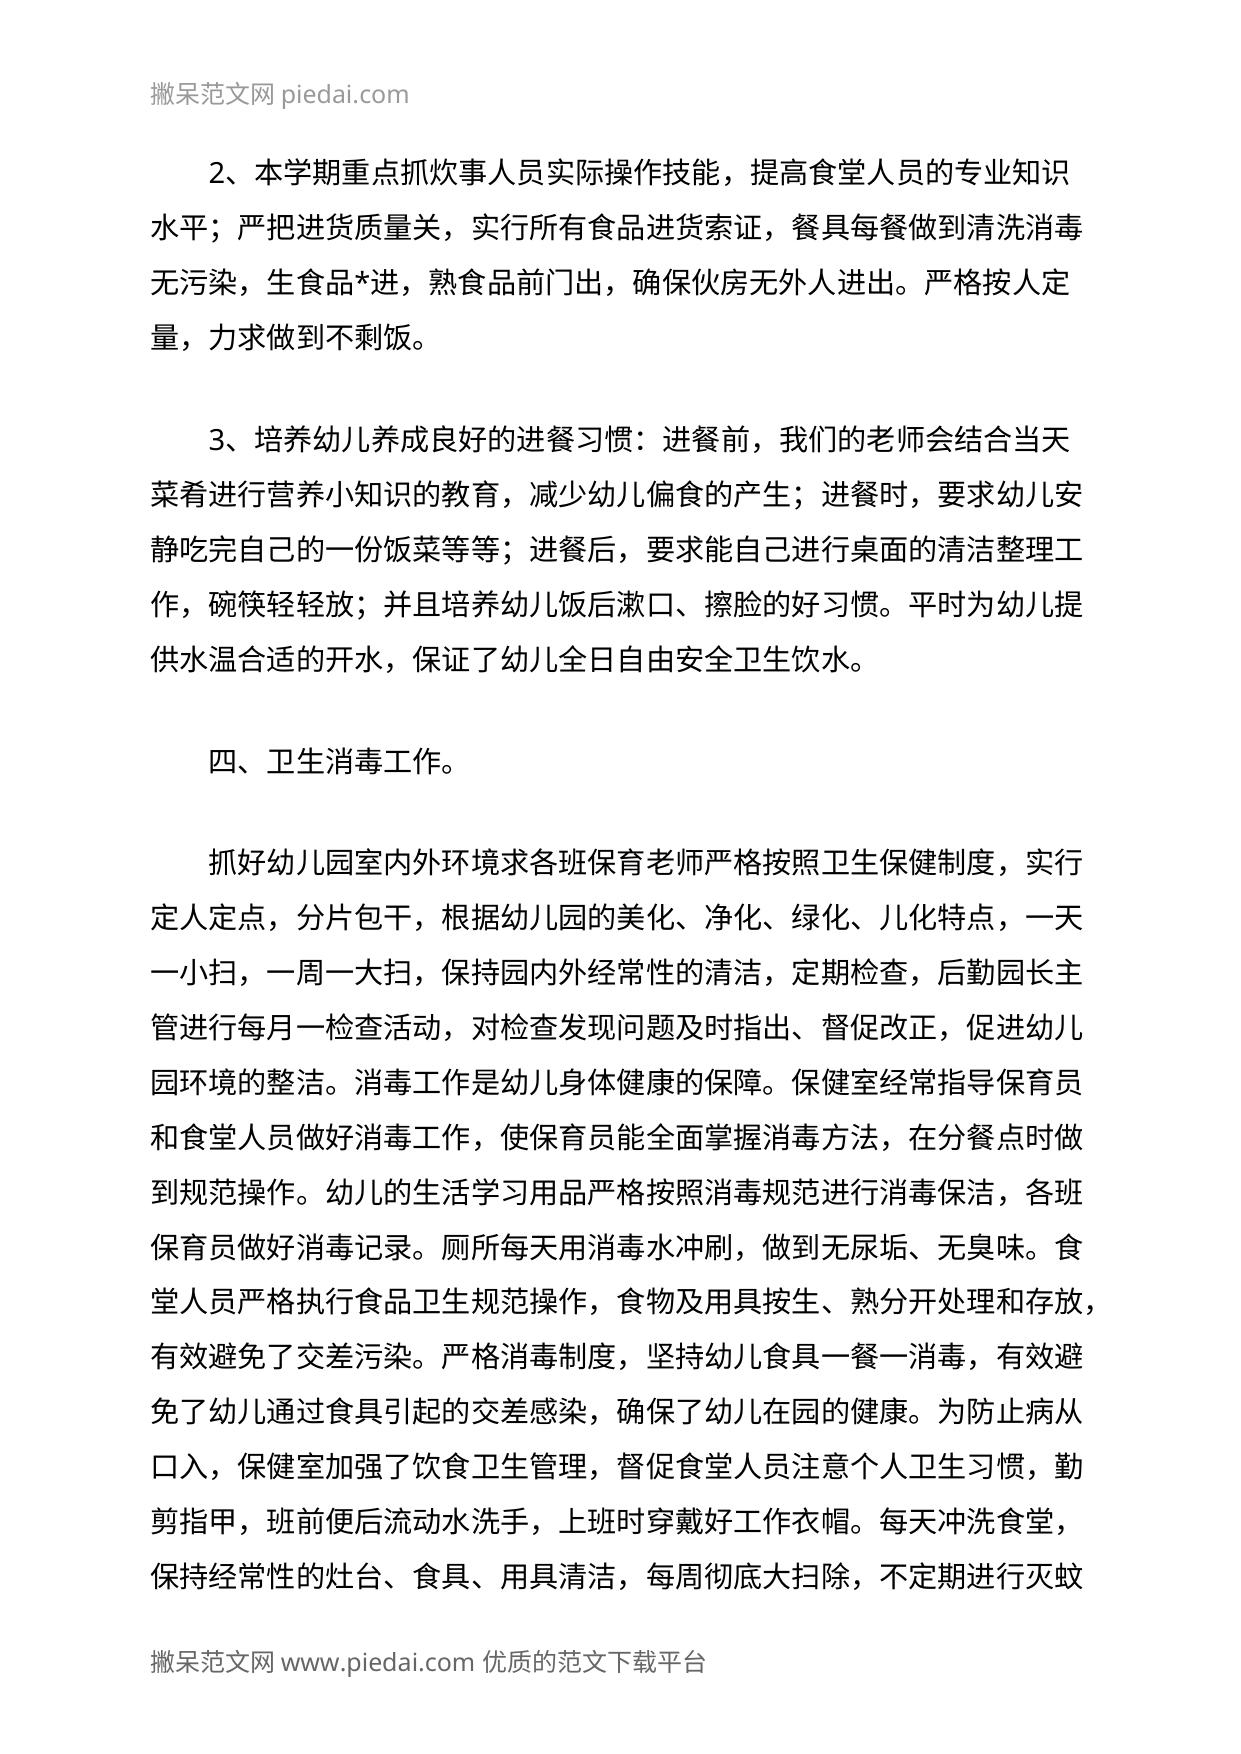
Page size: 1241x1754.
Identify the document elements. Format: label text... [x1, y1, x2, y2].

text 四、卫生消毒工作。 [150, 738, 1090, 780]
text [150, 840, 1090, 1596]
text 2、本学期重点抓炊事人员实际操作技能，提高食堂人员的专业知识水平；严把进货质量关，实行所有食品进货索证，餐具每餐做到清洗消毒无污染，生食品*进，熟食品前门出，确保伙房无外人进出。严格按人定量，力求做到不剩饭。 [150, 150, 1090, 357]
text 3、培养幼儿养成良好的进餐习惯：进餐前，我们的老师会结合当天菜肴进行营养小知识的教育，减少幼儿偏食的产生；进餐时，要求幼儿安静吃完自己的一份饭菜等等；进餐后，要求能自己进行桌面的清洁整理工作，碗筷轻轻放；并且培养幼儿饭后漱口、擦脸的好习惯。平时为幼儿提供水温合适的开水，保证了幼儿全日自由安全卫生饮水。 [150, 417, 1090, 679]
